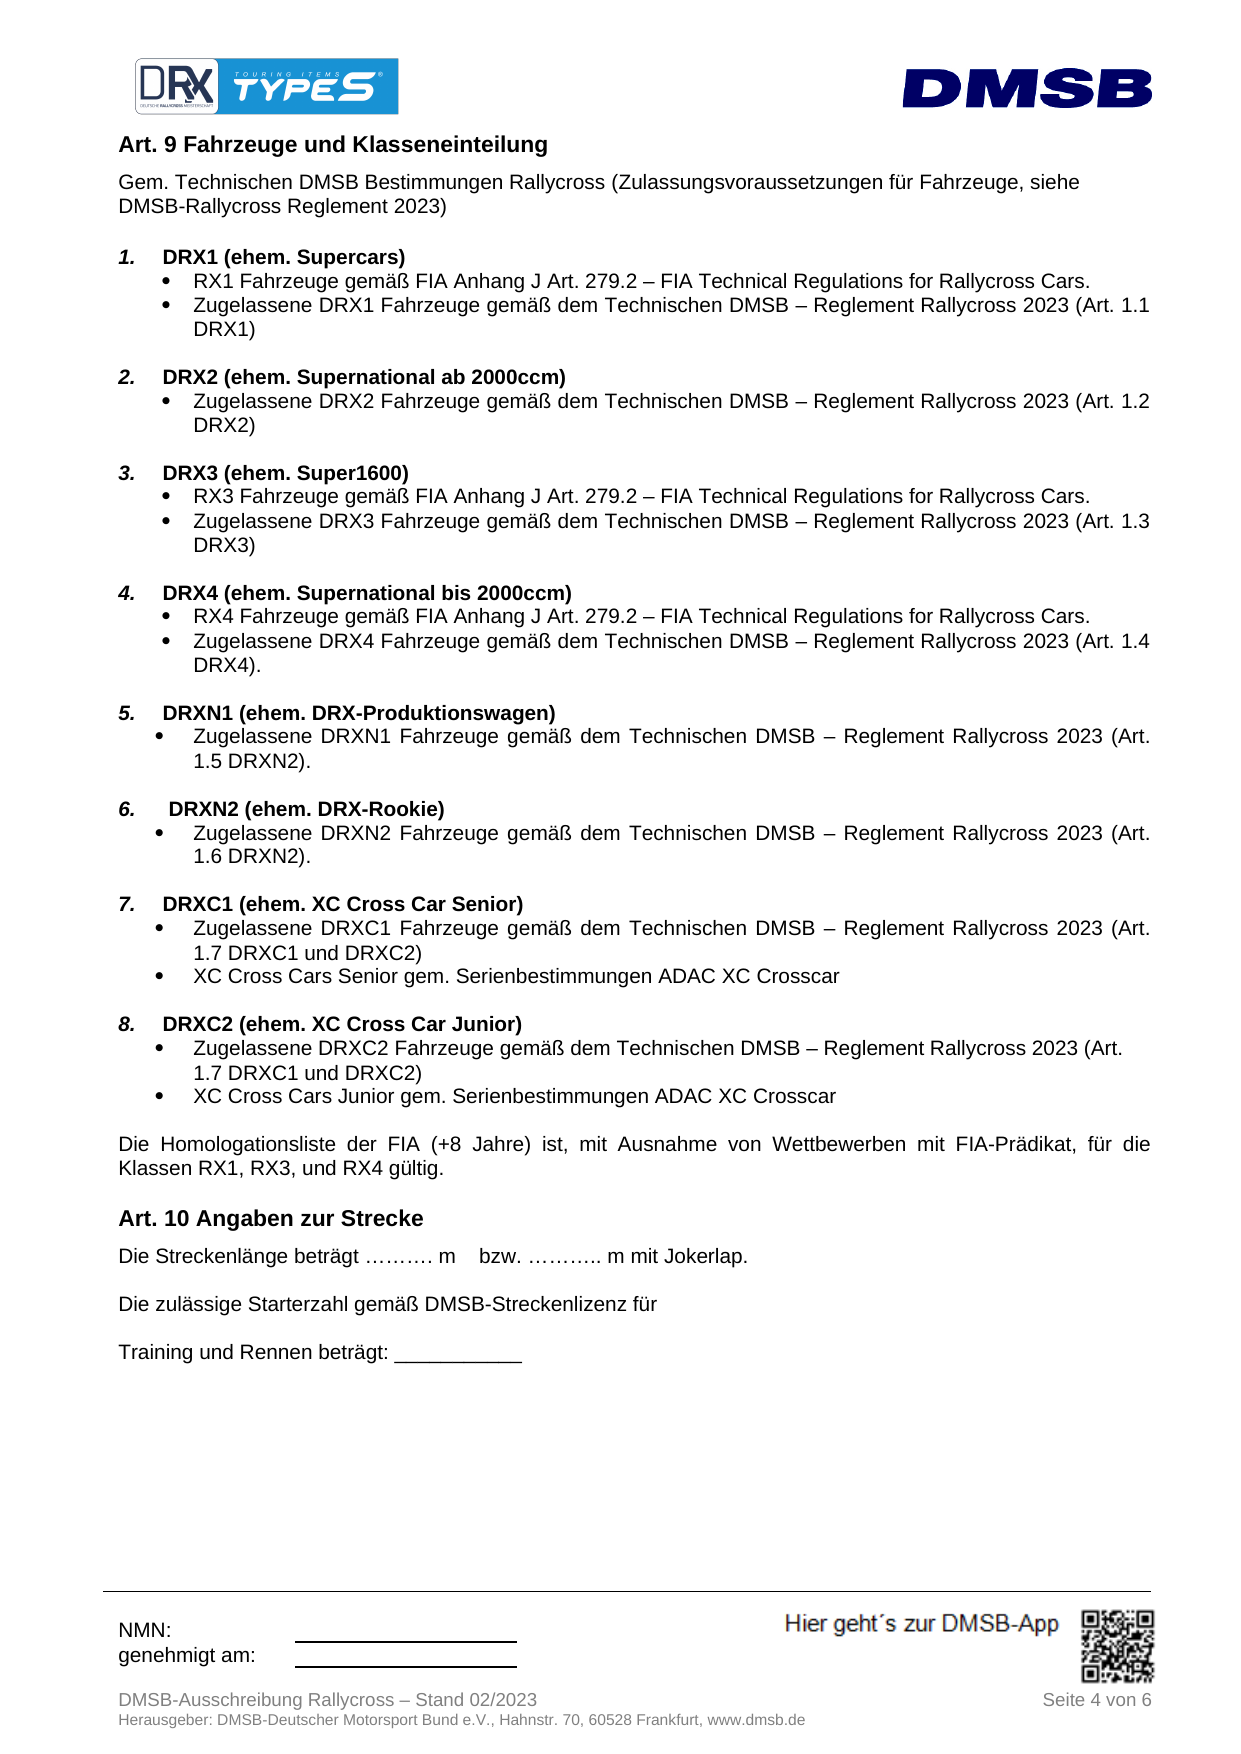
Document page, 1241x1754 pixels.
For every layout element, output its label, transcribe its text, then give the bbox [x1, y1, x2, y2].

picture [902, 68, 1152, 108]
list Zugelassene DRXN2 Fahrzeuge gemäß dem Technischen DMSB – Reglement Rallycross 2023 (Art. 1.6 DRXN2). [156, 820, 1152, 868]
list RX3 Fahrzeuge gemäß FIA Anhang J Art. 279.2 – FIA Technical Regulations for Rallycross Cars. [162, 484, 1152, 508]
list RX4 Fahrzeuge gemäß FIA Anhang J Art. 279.2 – FIA Technical Regulations for Rallycross Cars. [162, 604, 1152, 628]
text Die Homologationsliste der FIA (+8 Jahre) ist, mit Ausnahme von Wettbewerben mit FIA-Prädikat, für die Klassen RX1, RX3, und RX4 gültig. [118, 1132, 1152, 1180]
list XC Cross Cars Senior gem. Serienbestimmungen ADAC XC Crosscar [156, 964, 1152, 988]
list Zugelassene DRXN1 Fahrzeuge gemäß dem Technischen DMSB – Reglement Rallycross 2023 (Art. 1.5 DRXN2). [156, 724, 1152, 772]
list Zugelassene DRX2 Fahrzeuge gemäß dem Technischen DMSB – Reglement Rallycross 2023 (Art. 1.2 DRX2) [162, 388, 1152, 436]
list Zugelassene DRX4 Fahrzeuge gemäß dem Technischen DMSB – Reglement Rallycross 2023 (Art. 1.4 DRX4). [162, 628, 1152, 676]
text Die Streckenlänge beträgt ………. m bzw. ……….. m mit Jokerlap. [118, 1244, 1152, 1268]
list DRXC1 (ehem. XC Cross Car Senior) [118, 892, 1152, 916]
list Zugelassene DRX3 Fahrzeuge gemäß dem Technischen DMSB – Reglement Rallycross 2023 (Art. 1.3 DRX3) [162, 508, 1152, 556]
list Zugelassene DRXC1 Fahrzeuge gemäß dem Technischen DMSB – Reglement Rallycross 2023 (Art. 1.7 DRXC1 und DRXC2) [156, 916, 1152, 964]
list Zugelassene DRXC2 Fahrzeuge gemäß dem Technischen DMSB – Reglement Rallycross 2023 (Art. 1.7 DRXC1 und DRXC2) [156, 1036, 1152, 1084]
list DRXN2 (ehem. DRX-Rookie) [118, 796, 1152, 820]
list DRX2 (ehem. Supernational ab 2000ccm) [118, 364, 1152, 388]
list DRX3 (ehem. Super1600) [118, 460, 1152, 484]
list Zugelassene DRX1 Fahrzeuge gemäß dem Technischen DMSB – Reglement Rallycross 2023 (Art. 1.1 DRX1) [162, 292, 1152, 341]
text Die zulässige Starterzahl gemäß DMSB-Streckenlizenz für [118, 1292, 1152, 1340]
list XC Cross Cars Junior gem. Serienbestimmungen ADAC XC Crosscar [156, 1084, 1152, 1108]
list DRX1 (ehem. Supercars) [118, 244, 1152, 268]
list DRX4 (ehem. Supernational bis 2000ccm) [118, 580, 1152, 604]
picture [131, 54, 403, 118]
list DRXC2 (ehem. XC Cross Car Junior) [118, 1012, 1152, 1036]
list RX1 Fahrzeuge gemäß FIA Anhang J Art. 279.2 – FIA Technical Regulations for Rallycross Cars. [162, 268, 1152, 292]
list DRXN1 (ehem. DRX-Produktionswagen) [118, 700, 1152, 724]
text Training und Rennen beträgt: ___________ [118, 1340, 1152, 1364]
picture [782, 1605, 1160, 1690]
text Art. 10 Angaben zur Strecke [118, 1205, 1152, 1232]
text Art. 9 Fahrzeuge und Klasseneinteilung [118, 131, 1152, 158]
text Gem. Technischen DMSB Bestimmungen Rallycross (Zulassungsvoraussetzungen für Fahrzeuge, siehe DMSB-Rallycross Reglement 2023) [118, 170, 1152, 218]
